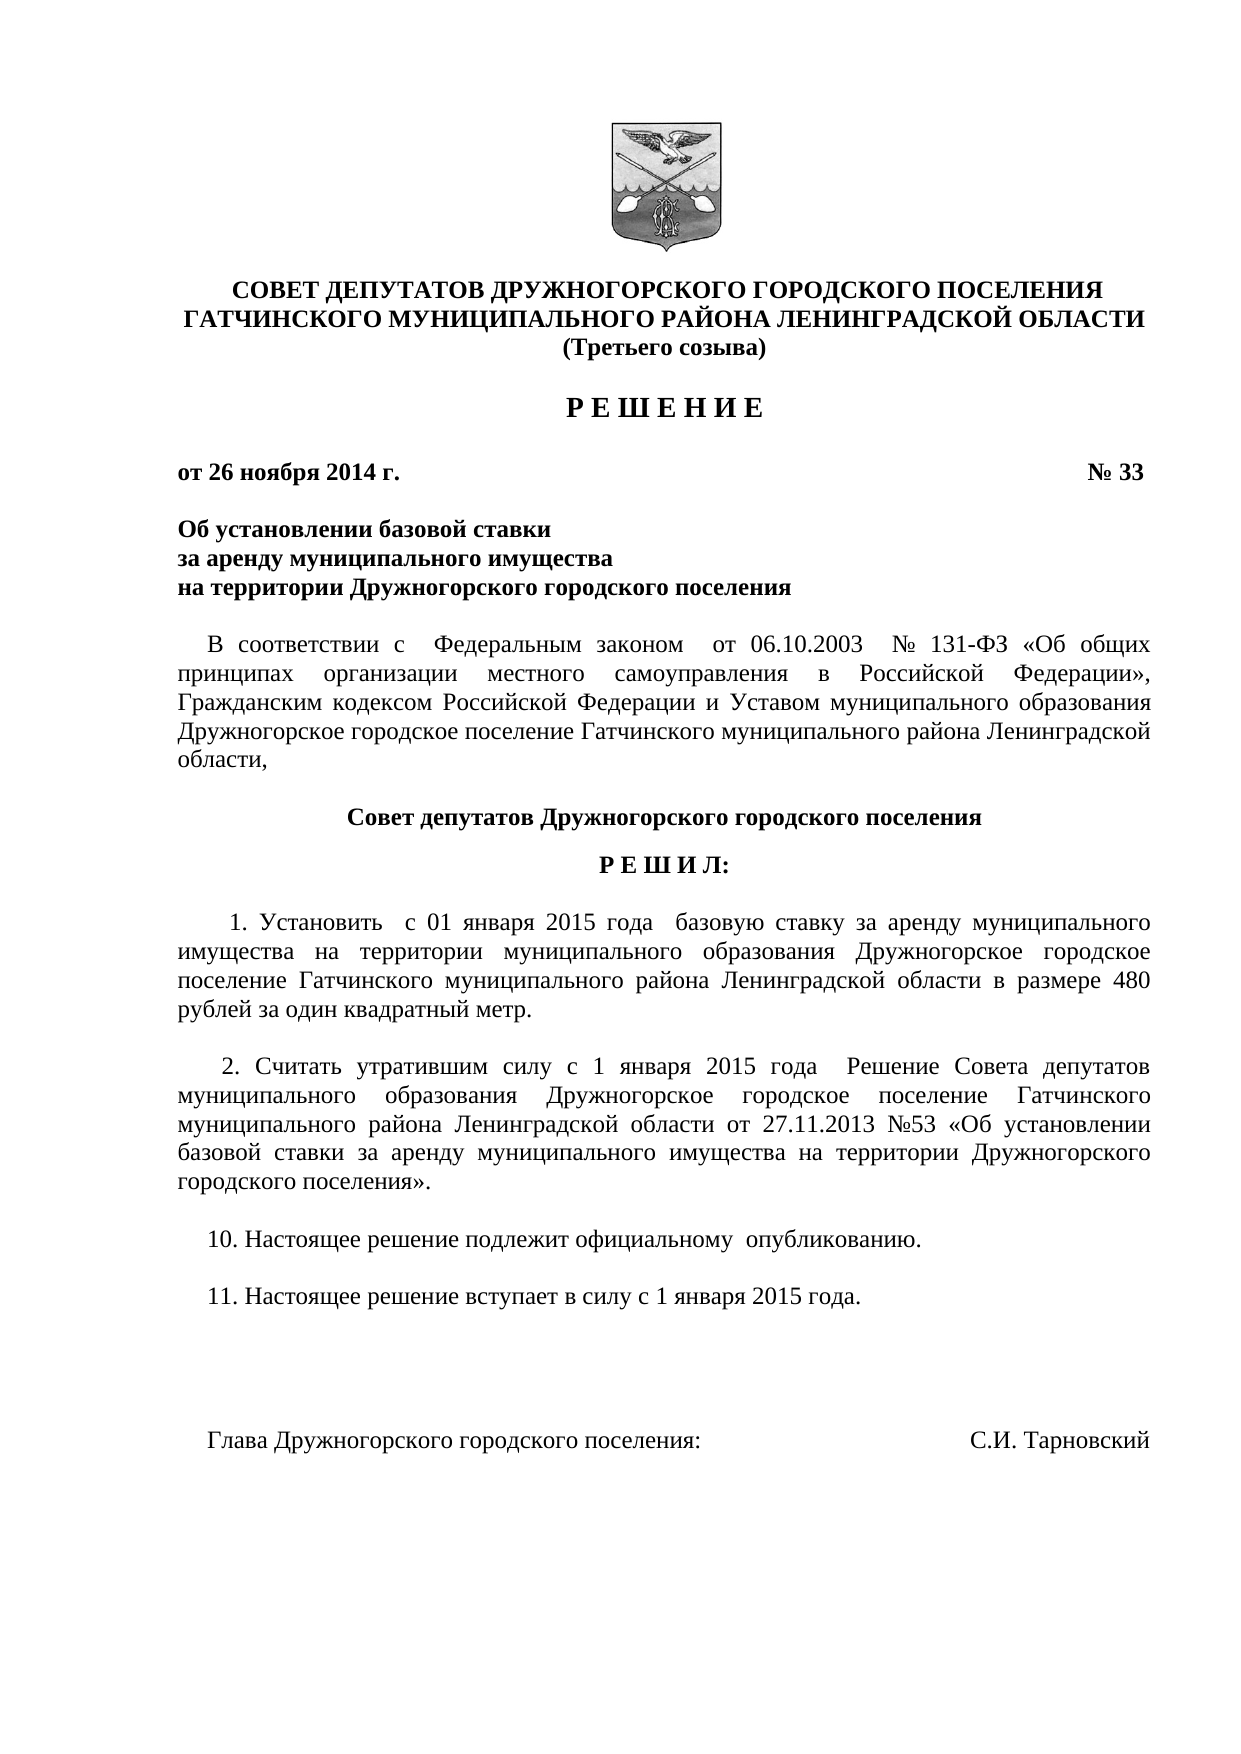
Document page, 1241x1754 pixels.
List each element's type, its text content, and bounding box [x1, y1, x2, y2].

text Р Е Ш И Л: [177, 850, 1152, 879]
text за аренду муниципального имущества [177, 543, 1152, 572]
text 2. Считать утратившим силу с 1 января 2015 года Решение Совета депутатов муниципального образования Дружногорское городское поселение Гатчинского муниципального района Ленинградской области от 27.11.2013 №53 «Об установлении базовой ставки за аренду муниципального имущества на территории Дружногорского городского поселения». [177, 1051, 1152, 1195]
text 11. Настоящее решение вступает в силу с 1 января 2015 года. [177, 1281, 1152, 1310]
text на территории Дружногорского городского поселения [177, 572, 1152, 601]
text от 26 ноября 2014 г. № 33 [177, 457, 1152, 486]
text Р Е Ш Е Н И Е [177, 390, 1152, 423]
text 1. Установить с 01 января 2015 года базовую ставку за аренду муниципального имущества на территории муниципального образования Дружногорское городское поселение Гатчинского муниципального района Ленинградской области в размере 480 рублей за один квадратный метр. [177, 907, 1152, 1022]
text 10. Настоящее решение подлежит официальному опубликованию. [177, 1224, 1152, 1252]
text В соответствии с Федеральным законом от 06.10.2003 № 131-ФЗ «Об общих принципах организации местного самоуправления в Российской Федерации», Гражданским кодексом Российской Федерации и Уставом муниципального образования Дружногорское городское поселение Гатчинского муниципального района Ленинградской области, [177, 629, 1152, 773]
text Глава Дружногорского городского поселения: С.И. Тарновский [177, 1425, 1152, 1454]
text Об установлении базовой ставки [177, 514, 1152, 543]
text Совет депутатов Дружногорского городского поселения [177, 802, 1152, 831]
text СОВЕТ ДЕПУТАТОВ ДРУЖНОГОРСКОГО ГОРОДСКОГО ПОСЕЛЕНИЯ ГАТЧИНСКОГО МУНИЦИПАЛЬНОГО РАЙОНА ЛЕНИНГРАДСКОЙ ОБЛАСТИ [177, 275, 1152, 332]
picture [605, 118, 724, 256]
text (Третьего созыва) [177, 332, 1152, 361]
